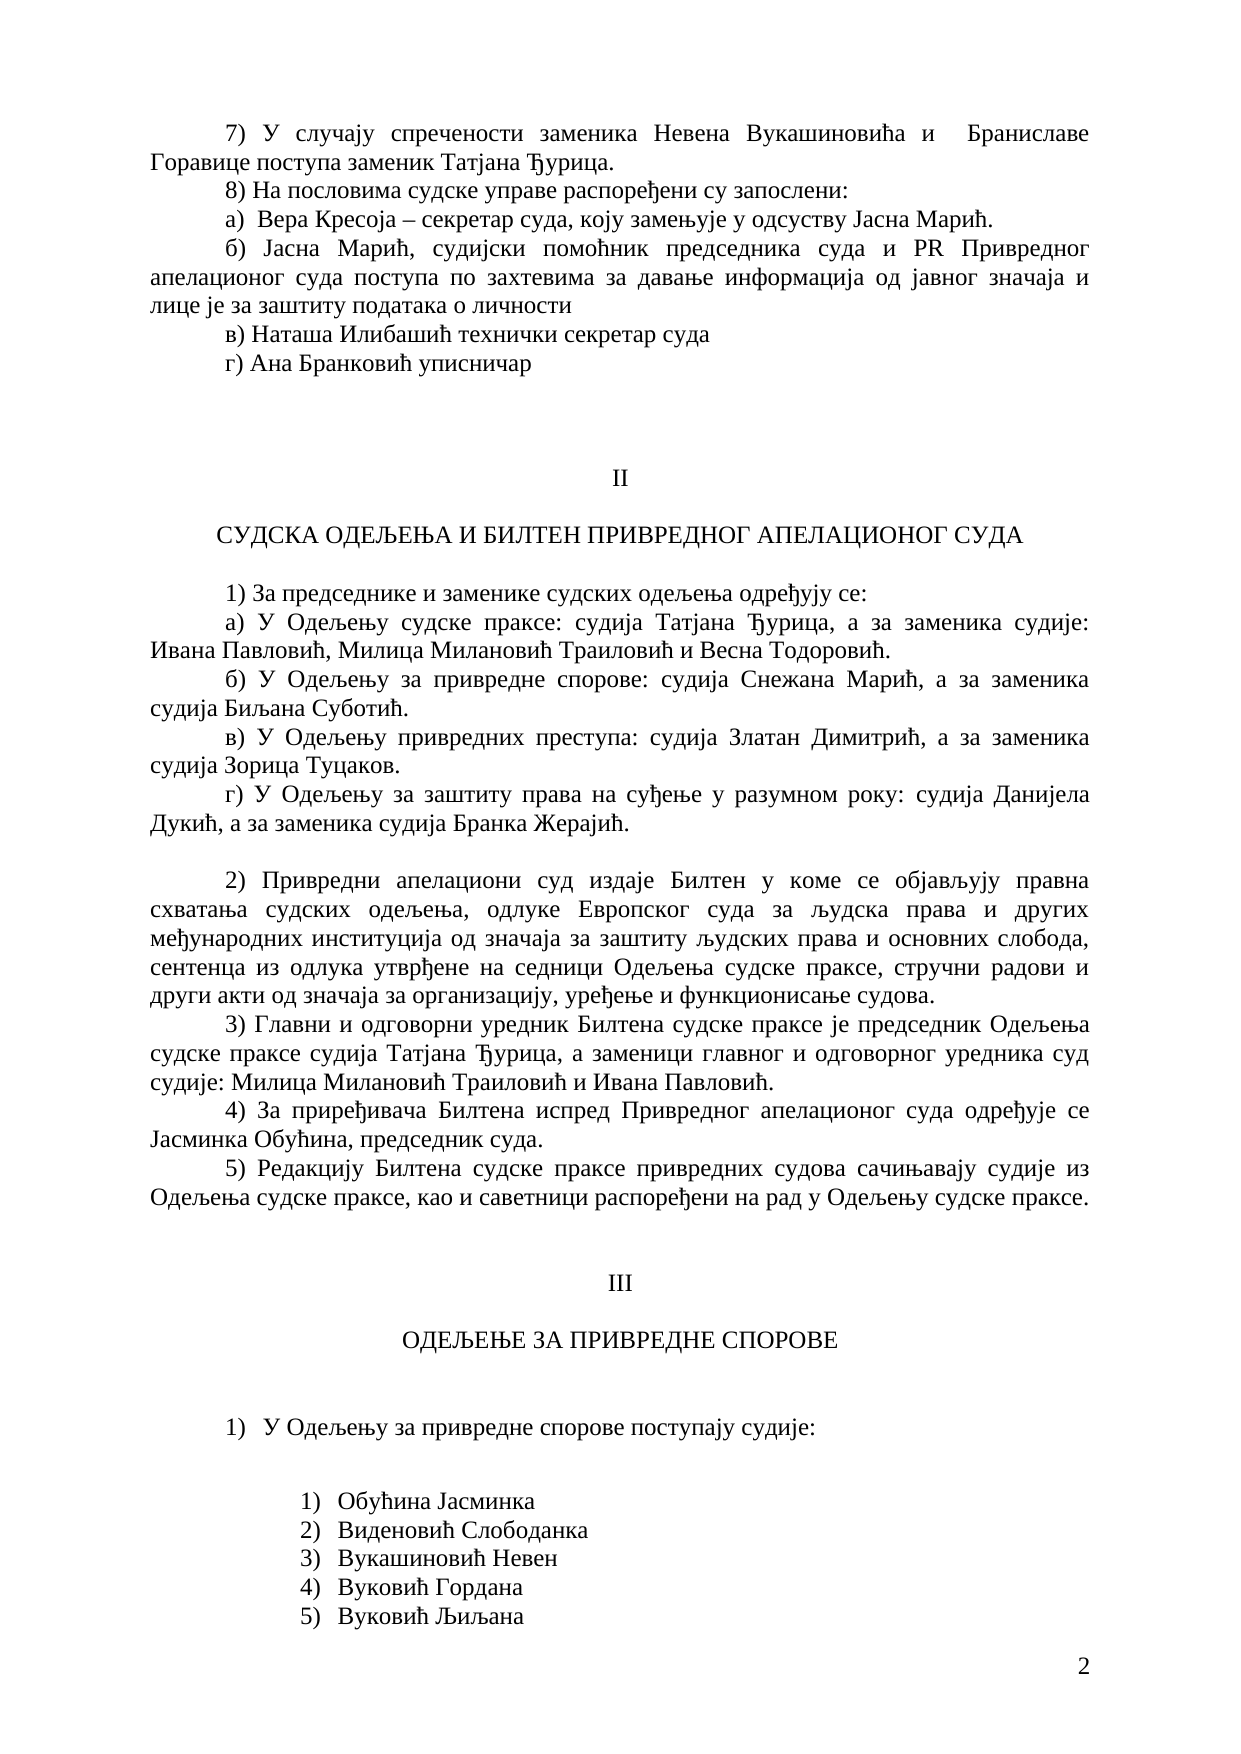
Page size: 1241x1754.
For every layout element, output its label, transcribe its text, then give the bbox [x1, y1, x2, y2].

text 5) Редакцију Билтена судске праксе привредних судова сачињавају судије из Одељења судске праксе, као и саветници распоређени на рад у Одељењу судске праксе. [150, 1153, 1090, 1211]
text г) Ана Бранковић уписничар [150, 348, 1090, 377]
text 2) Привредни апелациони суд издаје Билтен у коме се објављују правна схватања судских одељења, одлуке Европског суда за људска права и других међународних институција од значаја за заштиту људских права и основних слобода, сентенца из одлука утврђене на седници Одељења судске праксе, стручни радови и други акти од значаја за организацију, уређење и функционисање судова. [150, 866, 1090, 1009]
text II [150, 463, 1090, 492]
text a) Вера Кресоја – секретар суда, коју замењује у одсуству Јасна Марић. [150, 204, 1090, 233]
text в) Наташа Илибашић технички секретар суда [150, 319, 1090, 348]
text б) Јасна Марић, судијски помоћник председника суда и PR Привредног апелационог суда поступа по захтевима за давање информација од јавног значаја и лице је за заштиту података о личности [150, 233, 1090, 319]
list Вуковић Гордана [300, 1572, 1090, 1601]
text г) У Одељењу за заштиту права на суђење у разумном року: судија Данијела Дукић, а за заменика судија Бранка Жерајић. [150, 779, 1090, 837]
text б) У Одељењу за привредне спорове: судија Снежана Марић, а за заменика судија Биљана Суботић. [150, 664, 1090, 722]
list У Одељењу за привредне спорове поступају судије: [225, 1412, 1090, 1441]
list Вуковић Љиљана [300, 1601, 1090, 1630]
list Вукашиновић Невен [300, 1543, 1090, 1572]
text 8) На пословима судске управе распоређени су запослени: [150, 176, 1090, 204]
text в) У Одељењу привредних преступа: судија Златан Димитрић, а за заменика судија Зорица Туцаков. [150, 722, 1090, 779]
text СУДСКА ОДЕЉЕЊА И БИЛТЕН ПРИВРЕДНОГ АПЕЛАЦИОНОГ СУДА [150, 521, 1090, 549]
list Виденовић Слободанка [300, 1515, 1090, 1543]
text а) У Одељењу судске праксе: судија Татјана Ђурица, а за заменика судије: Ивана Павловић, Милица Милановић Траиловић и Весна Тодоровић. [150, 607, 1090, 664]
text 4) За приређивача Билтена испред Привредног апелационог суда одређује се Јасминка Обућина, председник суда. [150, 1096, 1090, 1153]
text 3) Главни и одговорни уредник Билтена судске праксе је председник Одељења судске праксе судија Татјана Ђурица, а заменици главног и одговорног уредника суд судије: Милица Милановић Траиловић и Ивана Павловић. [150, 1009, 1090, 1096]
text 7) У случају спречености заменика Невена Вукашиновића и Браниславе Горавице поступа заменик Татјана Ђурица. [150, 118, 1090, 176]
text 1) За председнике и заменике судских одељења одређују се: [150, 578, 1090, 607]
list Обућина Јасминка [300, 1486, 1090, 1515]
text III [150, 1268, 1090, 1297]
text ОДЕЉЕЊЕ ЗА ПРИВРЕДНЕ СПОРОВЕ [150, 1326, 1090, 1354]
